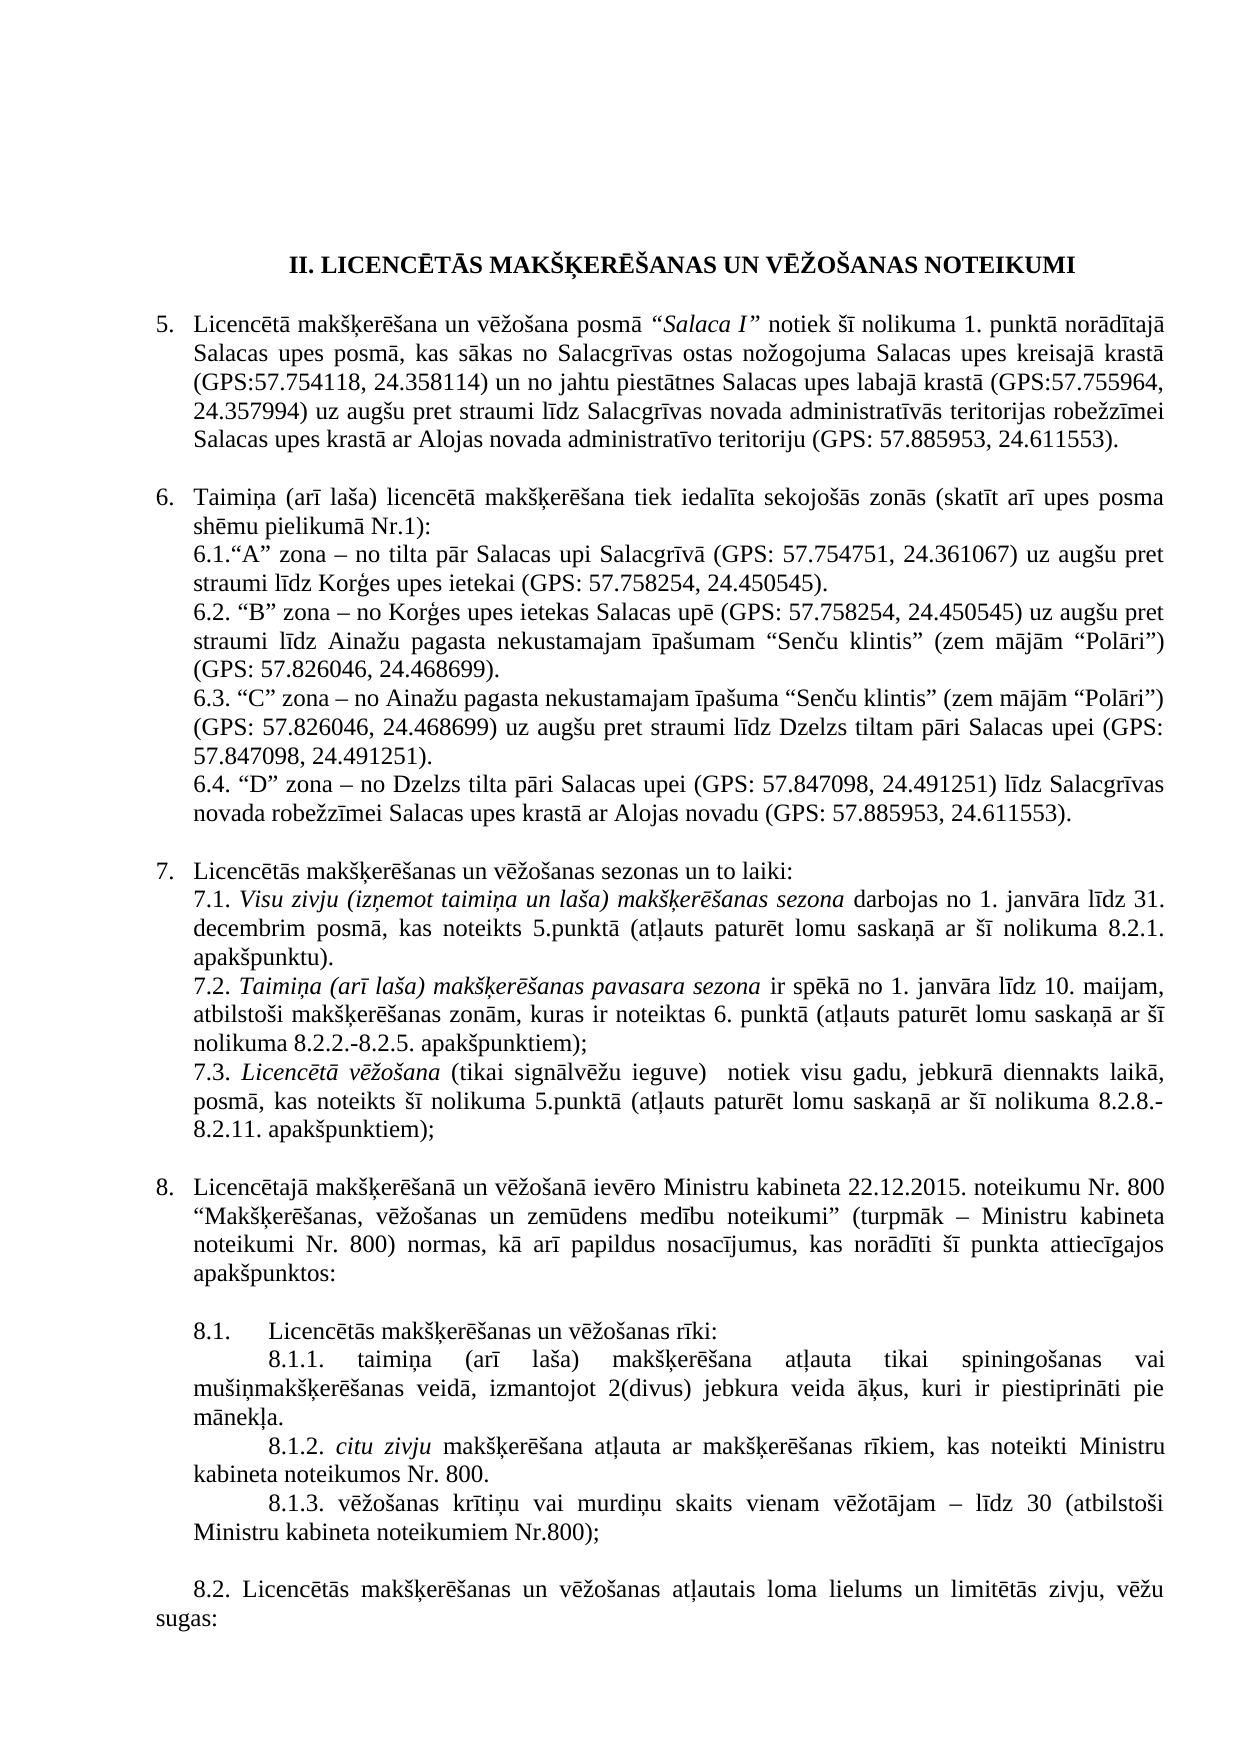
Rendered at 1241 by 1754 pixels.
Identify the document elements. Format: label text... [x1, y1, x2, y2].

list 8.1.1. taimiņa (arī laša) makšķerēšana atļauta tikai spiningošanas vai mušiņmakšķerēšanas veidā, izmantojot 2(divus) jebkura veida āķus, kuri ir piestiprināti pie mānekļa. [193, 1344, 1165, 1431]
text 7.2. Taimiņa (arī laša) makšķerēšanas pavasara sezona ir spēkā no 1. janvāra līdz 10. maijam, atbilstoši makšķerēšanas zonām, kuras ir noteiktas 6. punktā (atļauts paturēt lomu saskaņā ar šī nolikuma 8.2.2.-8.2.5. apakšpunktiem); [193, 971, 1165, 1057]
text 6.4. “D” zona – no Dzelzs tilta pāri Salacas upei (GPS: 57.847098, 24.491251) līdz Salacgrīvas novada robežzīmei Salacas upes krastā ar Alojas novadu (GPS: 57.885953, 24.611553). [193, 769, 1165, 827]
list II. LICENCĒTĀS MAKŠĶERĒŠANAS UN VĒŽOŠANAS NOTEIKUMI [193, 250, 1165, 278]
text 7.1. Visu zivju (izņemot taimiņa un laša) makšķerēšanas sezona darbojas no 1. janvāra līdz 31. decembrim posmā, kas noteikts 5.punktā (atļauts paturēt lomu saskaņā ar šī nolikuma 8.2.1. apakšpunktu). [193, 884, 1165, 971]
text 6.2. “B” zona – no Korģes upes ietekas Salacas upē (GPS: 57.758254, 24.450545) uz augšu pret straumi līdz Ainažu pagasta nekustamajam īpašumam “Senču klintis” (zem mājām “Polāri”) (GPS: 57.826046, 24.468699). [193, 597, 1165, 683]
text 6.1.“A” zona – no tilta pār Salacas upi Salacgrīvā (GPS: 57.754751, 24.361067) uz augšu pret straumi līdz Korģes upes ietekai (GPS: 57.758254, 24.450545). [193, 539, 1165, 597]
list Licencētajā makšķerēšanā un vēžošanā ievēro Ministru kabineta 22.12.2015. noteikumu Nr. 800 “Makšķerēšanas, vēžošanas un zemūdens medību noteikumi” (turpmāk – Ministru kabineta noteikumi Nr. 800) normas, kā arī papildus nosacījumus, kas norādīti šī punkta attiecīgajos apakšpunktos: [156, 1172, 1165, 1287]
list Licencētā makšķerēšana un vēžošana posmā “Salaca I” notiek šī nolikuma 1. punktā norādītajā Salacas upes posmā, kas sākas no Salacgrīvas ostas nožogojuma Salacas upes kreisajā krastā (GPS:57.754118, 24.358114) un no jahtu piestātnes Salacas upes labajā krastā (GPS:57.755964, 24.357994) uz augšu pret straumi līdz Salacgrīvas novada administratīvās teritorijas robežzīmei Salacas upes krastā ar Alojas novada administratīvo teritoriju (GPS: 57.885953, 24.611553). [156, 309, 1165, 453]
list Licencētās makšķerēšanas un vēžošanas sezonas un to laiki: [156, 856, 1165, 884]
list 8.1.3. vēžošanas krītiņu vai murdiņu skaits vienam vēžotājam – līdz 30 (atbilstoši Ministru kabineta noteikumiem Nr.800); [193, 1488, 1165, 1546]
text 8.2. Licencētās makšķerēšanas un vēžošanas atļautais loma lielums un limitētās zivju, vēžu sugas: [156, 1574, 1165, 1632]
text 6.3. “C” zona – no Ainažu pagasta nekustamajam īpašuma “Senču klintis” (zem mājām “Polāri”) (GPS: 57.826046, 24.468699) uz augšu pret straumi līdz Dzelzs tiltam pāri Salacas upei (GPS: 57.847098, 24.491251). [193, 683, 1165, 769]
list Licencētās makšķerēšanas un vēžošanas rīki: [193, 1316, 1165, 1344]
list Taimiņa (arī laša) licencētā makšķerēšana tiek iedalīta sekojošās zonās (skatīt arī upes posma shēmu pielikumā Nr.1): [156, 482, 1165, 539]
list 8.1.2. citu zivju makšķerēšana atļauta ar makšķerēšanas rīkiem, kas noteikti Ministru kabineta noteikumos Nr. 800. [193, 1431, 1165, 1488]
text 7.3. Licencētā vēžošana (tikai signālvēžu ieguve) notiek visu gadu, jebkurā diennakts laikā, posmā, kas noteikts šī nolikuma 5.punktā (atļauts paturēt lomu saskaņā ar šī nolikuma 8.2.8.-8.2.11. apakšpunktiem); [193, 1057, 1165, 1143]
